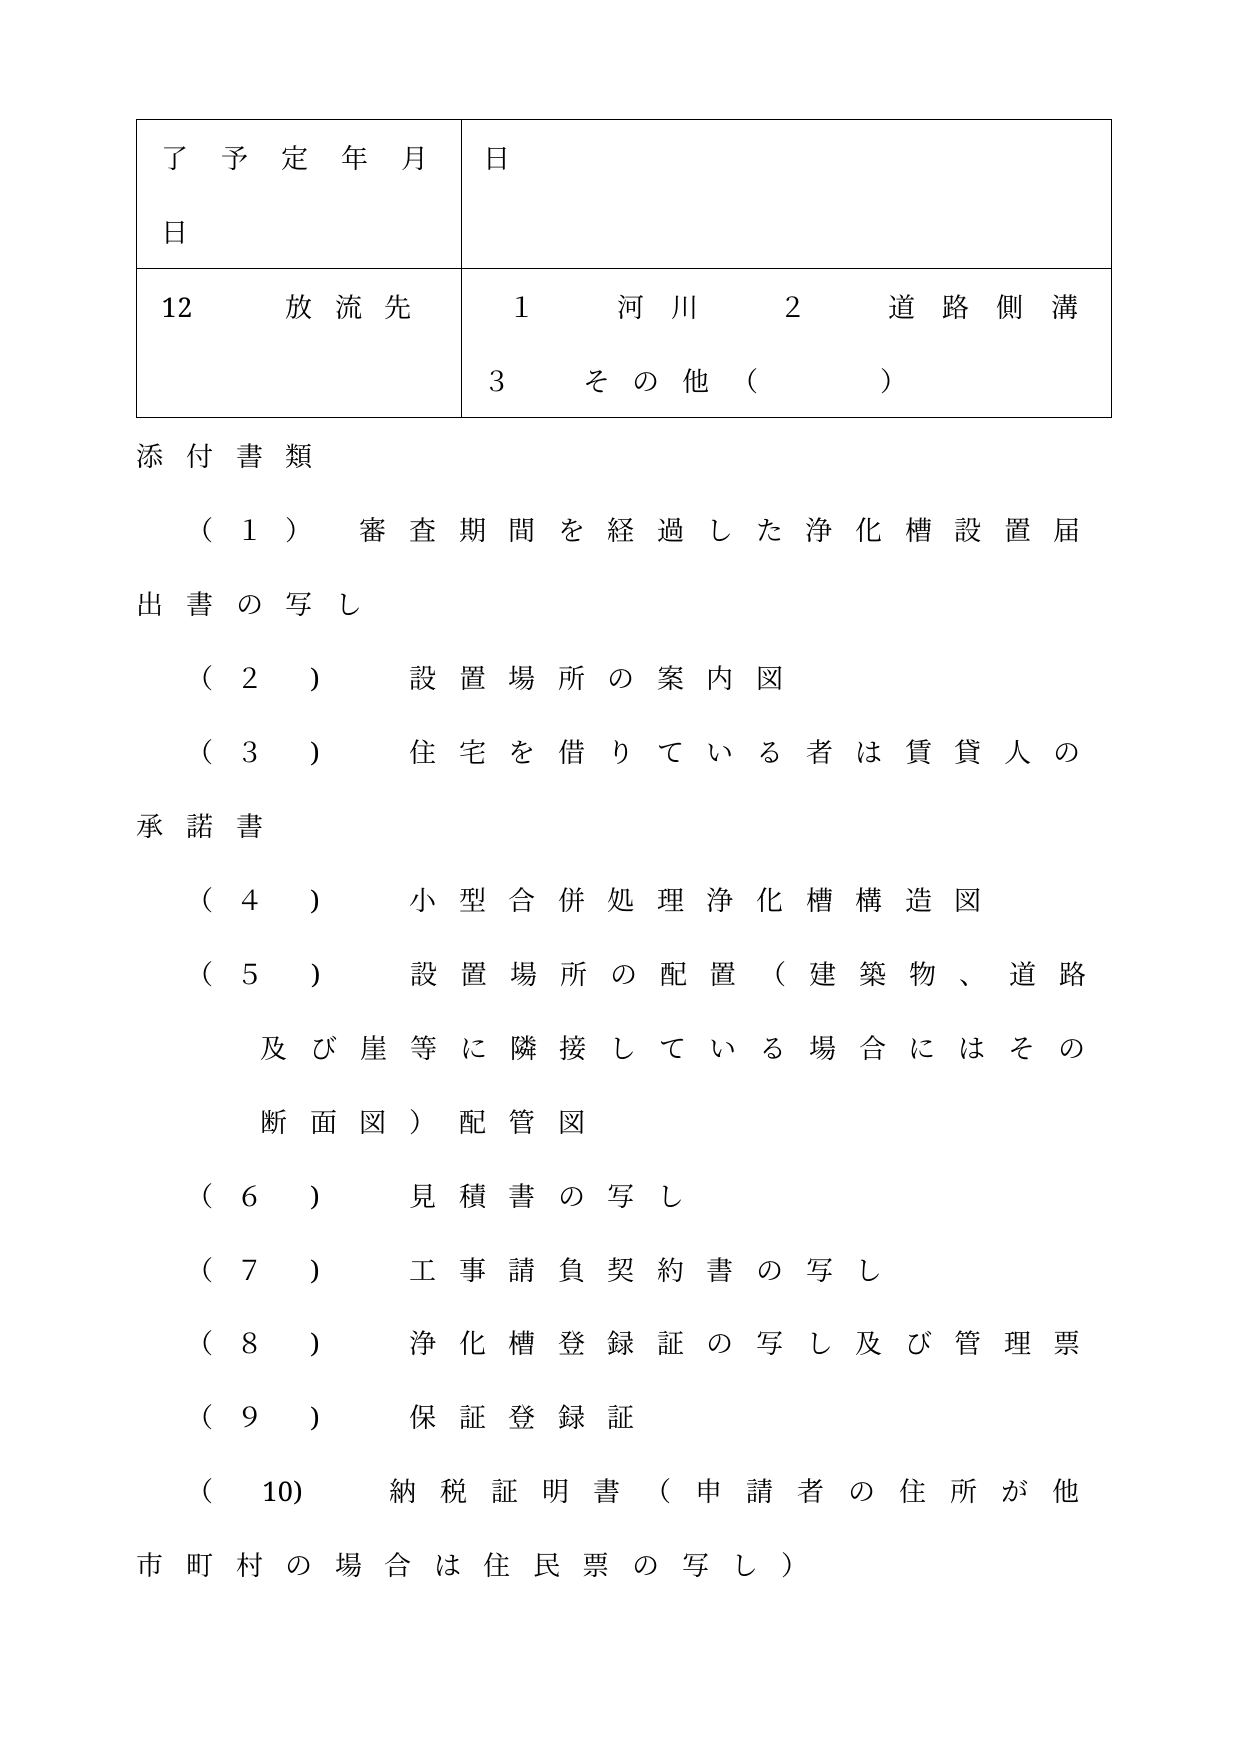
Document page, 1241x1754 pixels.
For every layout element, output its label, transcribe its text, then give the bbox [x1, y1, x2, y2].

table_cell １ 河川 ２ 道路側溝 ３ その他（ ） [462, 269, 1111, 417]
text （１） 審査期間を経過した浄化槽設置届出書の写し [137, 492, 1103, 640]
text （５) 設置場所の配置（建築物、道路及び崖等に隣接している場合にはその断面図）配管図 [164, 936, 1109, 1157]
table_cell 12 放流先 [137, 269, 461, 417]
text 添付書類 [137, 418, 1103, 492]
text （６) 見積書の写し [137, 1157, 1103, 1231]
text （８) 浄化槽登録証の写し及び管理票 [137, 1305, 1103, 1379]
text （４) 小型合併処理浄化槽構造図 [137, 862, 1103, 936]
text （９) 保証登録証 [137, 1379, 1103, 1453]
table_cell 年 月 日 [462, 120, 1111, 268]
text （10) 納税証明書（申請者の住所が他市町村の場合は住民票の写し） [137, 1453, 1103, 1601]
table_cell 11 工事完了予定年月日 [137, 120, 461, 268]
text （２) 設置場所の案内図 [137, 640, 1103, 714]
text （７) 工事請負契約書の写し [137, 1231, 1103, 1305]
text （３) 住宅を借りている者は賃貸人の承諾書 [137, 714, 1103, 862]
